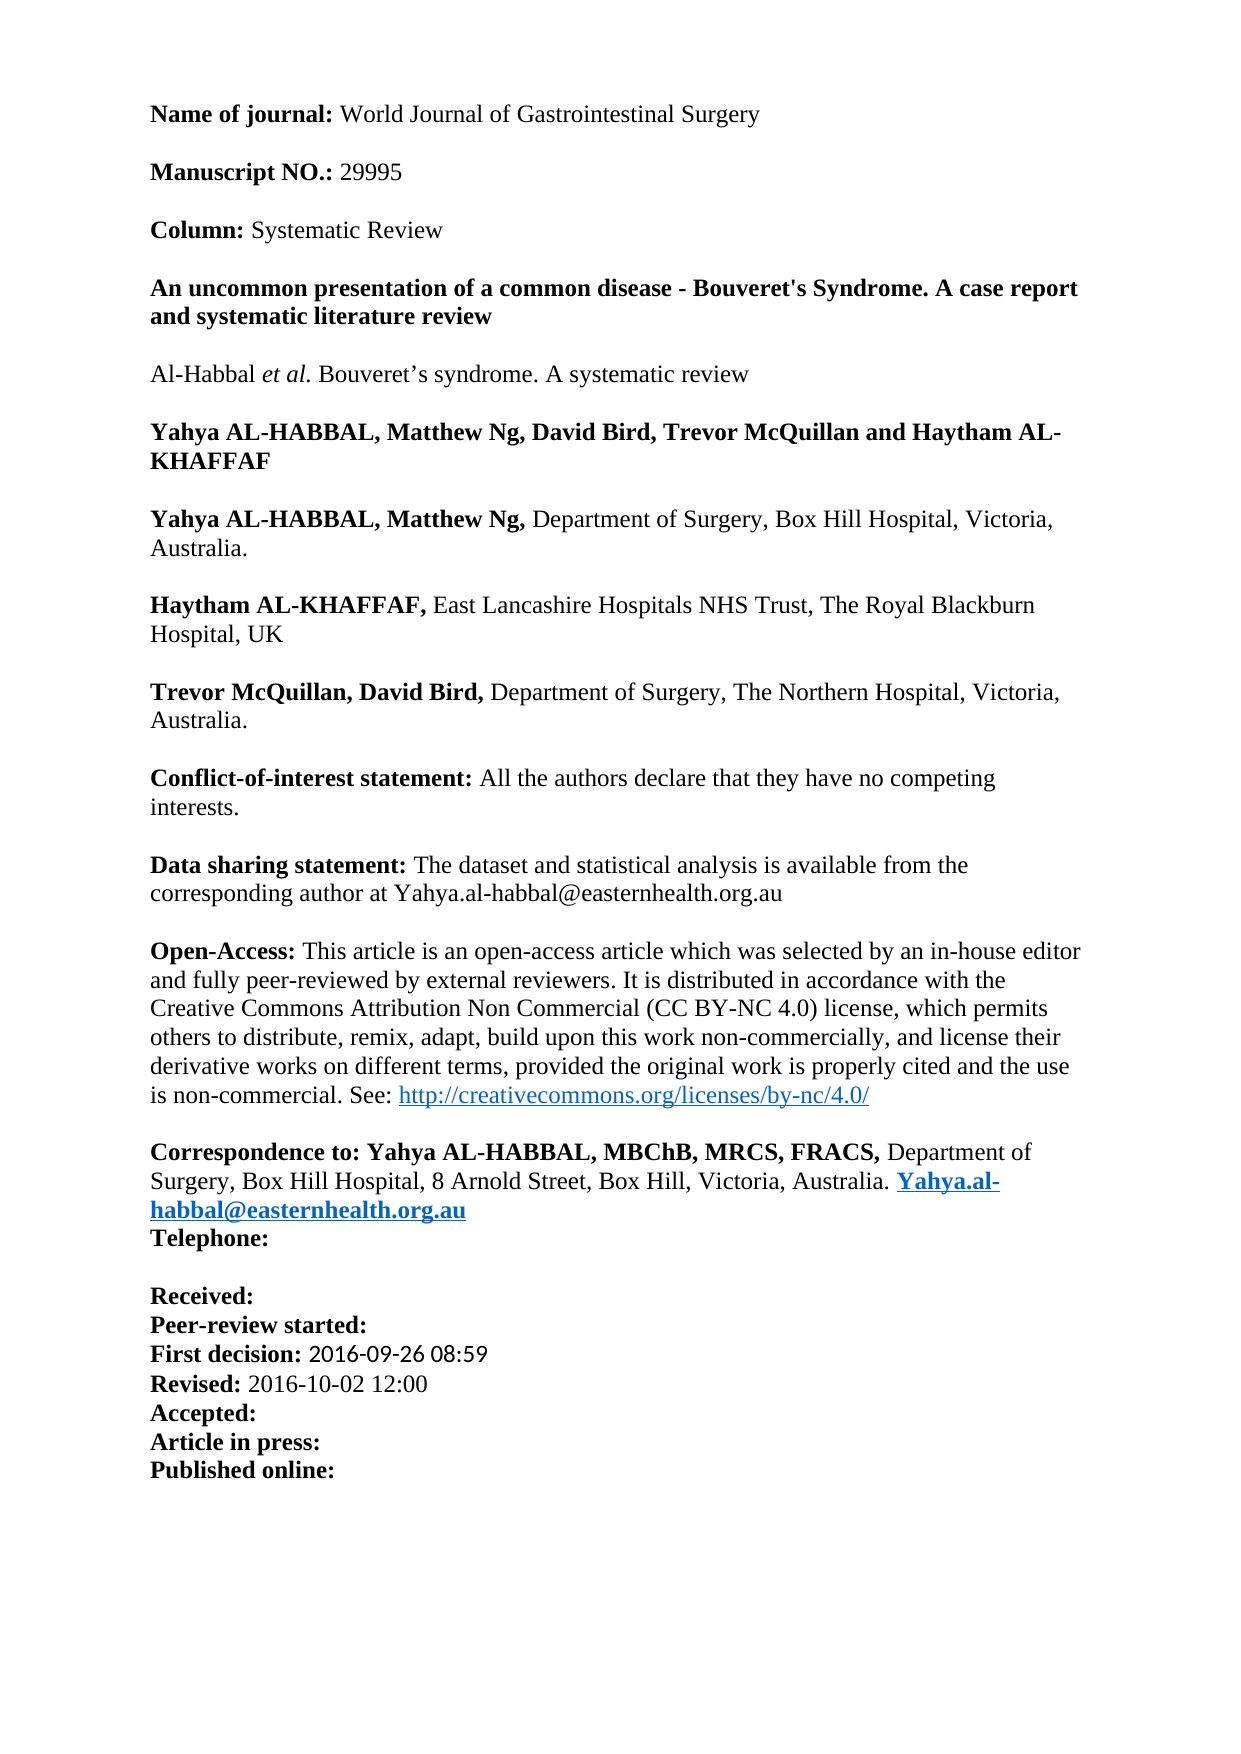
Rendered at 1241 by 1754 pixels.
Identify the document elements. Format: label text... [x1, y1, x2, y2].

text Conflict-of-interest statement: All the authors declare that they have no competing interests. [150, 763, 1090, 821]
text Manuscript NO.: 29995 [150, 157, 1090, 186]
text Revised: 2016-10-02 12:00 [150, 1369, 1090, 1398]
text Correspondence to: Yahya AL-HABBAL, MBChB, MRCS, FRACS, Department of Surgery, Box Hill Hospital, 8 Arnold Street, Box Hill, Victoria, Australia. Yahya.al-habbal@easternhealth.org.au [150, 1137, 1090, 1223]
text Peer-review started: [150, 1310, 1090, 1338]
text Yahya AL-HABBAL, Matthew Ng, David Bird, Trevor McQuillan and Haytham AL-KHAFFAF [150, 417, 1090, 475]
text First decision: 2016-09-26 08:59 [150, 1338, 1090, 1369]
text Article in press: [150, 1427, 1090, 1455]
text Al-Habbal et al. Bouveret’s syndrome. A systematic review [150, 359, 1090, 388]
text Trevor McQuillan, David Bird, Department of Surgery, The Northern Hospital, Victoria, Australia. [150, 677, 1090, 734]
text Telephone: [150, 1223, 1090, 1252]
text Yahya AL-HABBAL, Matthew Ng, Department of Surgery, Box Hill Hospital, Victoria, Australia. [150, 504, 1090, 561]
text Published online: [150, 1455, 1090, 1484]
text Accepted: [150, 1398, 1090, 1427]
text Received: [150, 1281, 1090, 1310]
text Data sharing statement: The dataset and statistical analysis is available from the corresponding author at Yahya.al-habbal@easternhealth.org.au [150, 850, 1090, 907]
text Haytham AL-KHAFFAF, East Lancashire Hospitals NHS Trust, The Royal Blackburn Hospital, UK [150, 590, 1090, 648]
text Name of journal: World Journal of Gastrointestinal Surgery [150, 99, 1090, 128]
text Open-Access: This article is an open-access article which was selected by an in-house editor and fully peer-reviewed by external reviewers. It is distributed in accordance with the Creative Commons Attribution Non Commercial (CC BY-NC 4.0) license, which permits others to distribute, remix, adapt, build upon this work non-commercially, and license their derivative works on different terms, provided the original work is properly cited and the use is non-commercial. See: http://creativecommons.org/licenses/by-nc/4.0/ [150, 936, 1090, 1108]
text Column: Systematic Review [150, 215, 1090, 243]
text An uncommon presentation of a common disease - Bouveret's Syndrome. A case report and systematic literature review [150, 273, 1090, 330]
